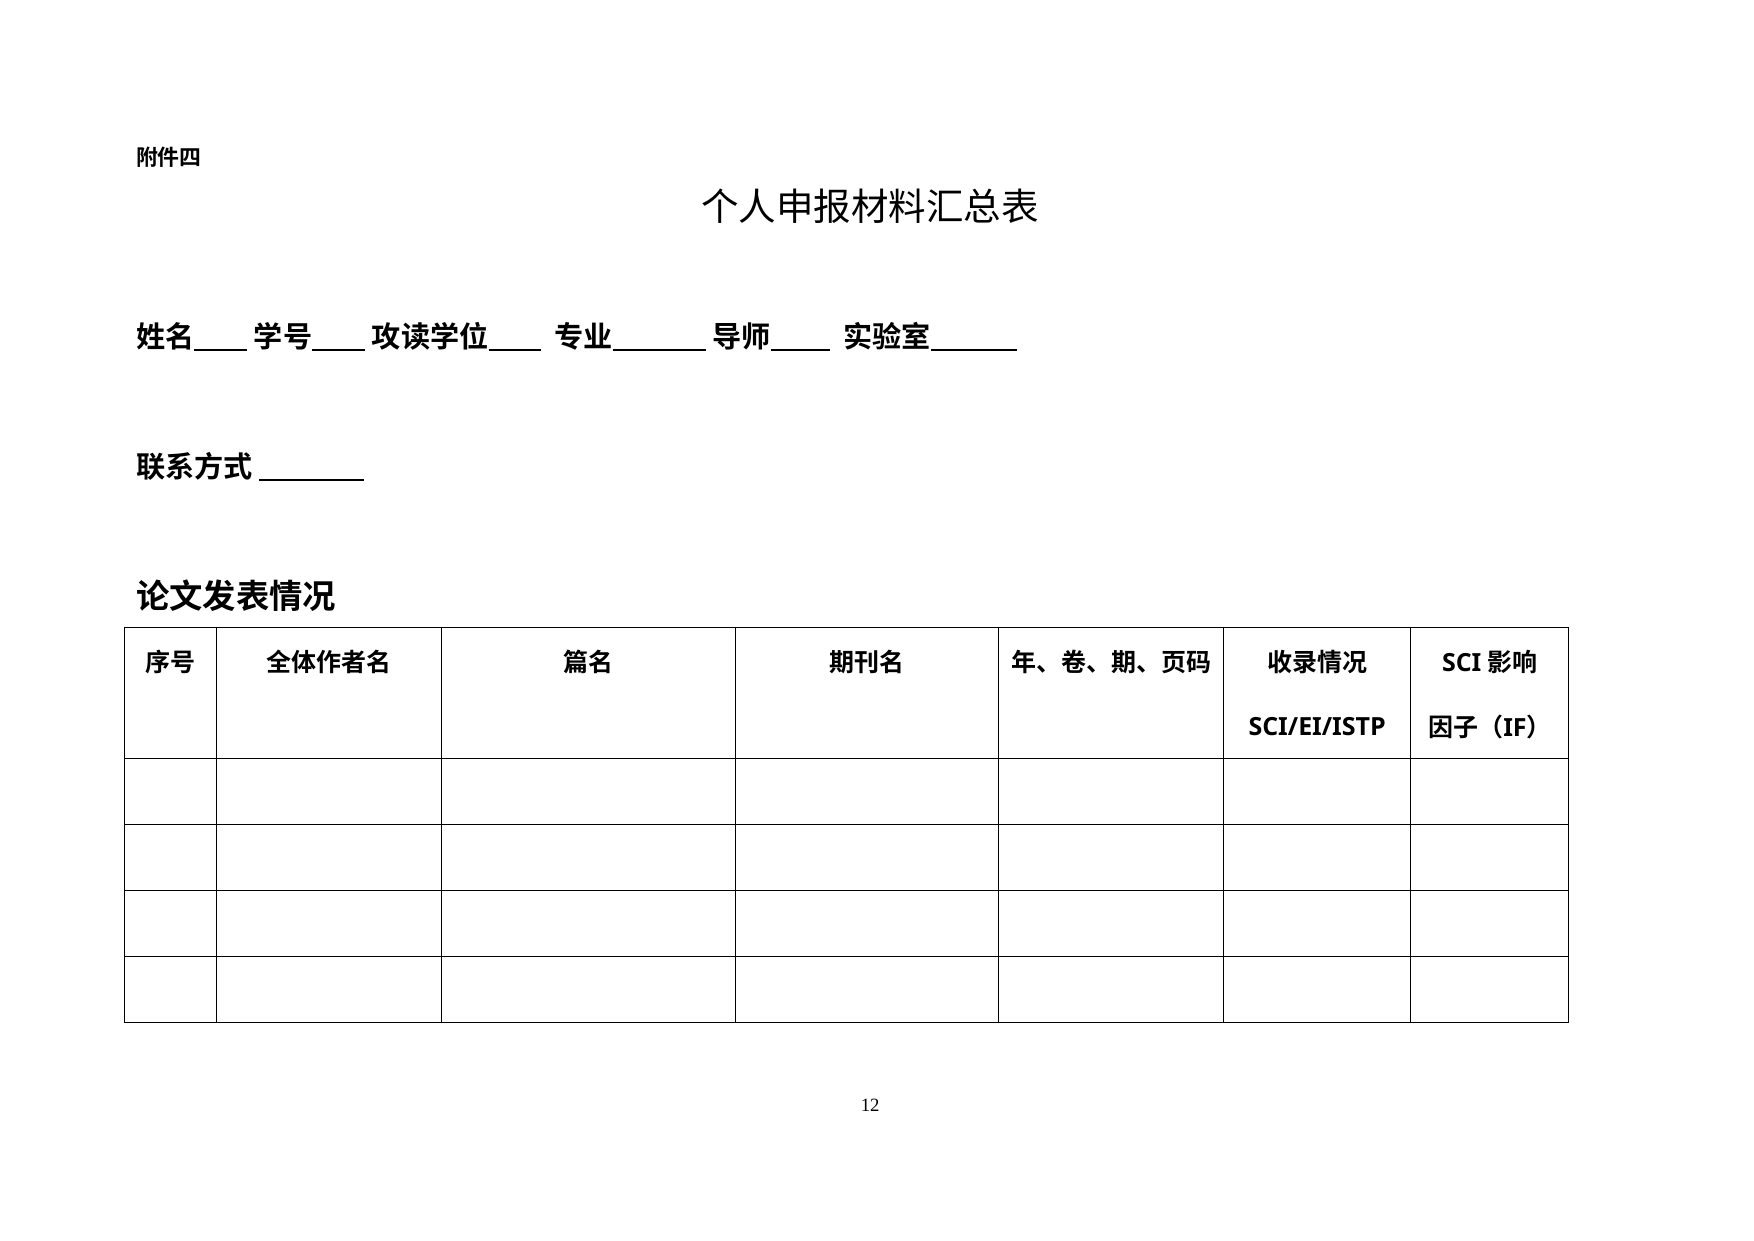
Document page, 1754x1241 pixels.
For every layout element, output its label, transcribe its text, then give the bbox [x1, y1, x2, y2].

table_cell [217, 891, 441, 956]
table_cell [442, 825, 735, 890]
table_cell [1411, 825, 1568, 890]
table_cell [125, 825, 216, 890]
table_cell [1224, 891, 1410, 956]
table_cell [1411, 957, 1568, 1022]
table_cell [442, 759, 735, 824]
table_cell [1411, 891, 1568, 956]
table_cell [1224, 957, 1410, 1022]
table_cell [1224, 759, 1410, 824]
table_cell [1224, 825, 1410, 890]
table_cell [217, 957, 441, 1022]
table_cell [999, 825, 1223, 890]
table_cell [1411, 759, 1568, 824]
table_cell [125, 891, 216, 956]
text 个人申报材料汇总表 [136, 172, 1604, 237]
table_cell [125, 957, 216, 1022]
text 论文发表情况 [136, 562, 1604, 627]
table_cell [736, 759, 998, 824]
text 联系方式 [136, 432, 1604, 497]
text 姓名 学号 攻读学位 专业 导师 实验室 [136, 302, 1604, 367]
table_cell [125, 759, 216, 824]
table_header 全体作者名 [217, 628, 441, 758]
table_cell [736, 891, 998, 956]
table_header 期刊名 [736, 628, 998, 758]
table_header 年、卷、期、页码 [999, 628, 1223, 758]
table_cell [736, 957, 998, 1022]
table_cell [442, 891, 735, 956]
table_header 篇名 [442, 628, 735, 758]
table_cell [217, 759, 441, 824]
text 附件四 [136, 139, 1604, 172]
table_header 收录情况 SCI/EI/ISTP [1224, 628, 1410, 758]
table_cell [999, 759, 1223, 824]
table_cell [999, 957, 1223, 1022]
table_header 序号 [125, 628, 216, 758]
table_cell [999, 891, 1223, 956]
table_cell [736, 825, 998, 890]
table_cell [442, 957, 735, 1022]
table_cell [217, 825, 441, 890]
table_header SCI 影响 因子（IF） [1411, 628, 1568, 758]
